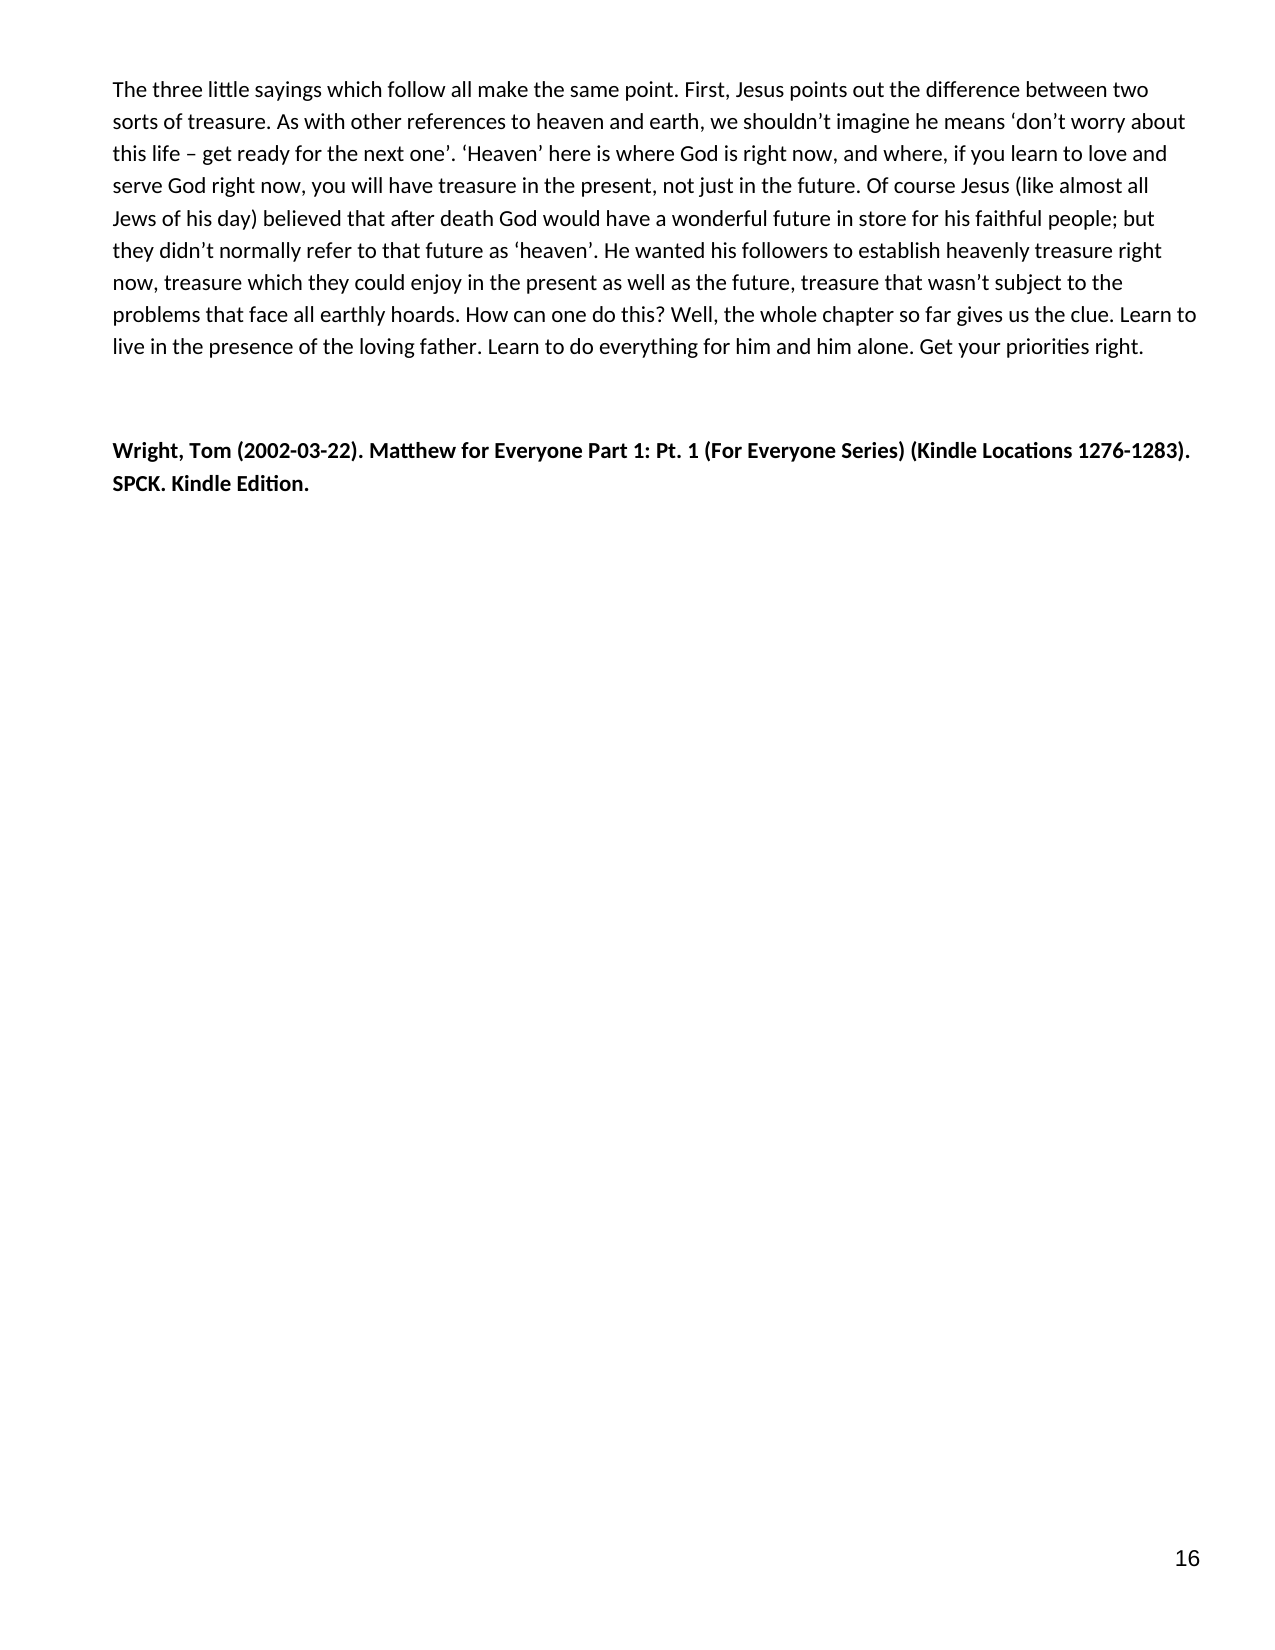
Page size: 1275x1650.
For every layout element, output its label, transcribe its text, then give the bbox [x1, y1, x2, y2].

text The three little sayings which follow all make the same point. First, Jesus points out the difference between two sorts of treasure. As with other references to heaven and earth, we shouldn’t imagine he means ‘don’t worry about this life – get ready for the next one’. ‘Heaven’ here is where God is right now, and where, if you learn to love and serve God right now, you will have treasure in the present, not just in the future. Of course Jesus (like almost all Jews of his day) believed that after death God would have a wonderful future in store for his faithful people; but they didn’t normally refer to that future as ‘heaven’. He wanted his followers to establish heavenly treasure right now, treasure which they could enjoy in the present as well as the future, treasure that wasn’t subject to the problems that face all earthly hoards. How can one do this? Well, the whole chapter so far gives us the clue. Learn to live in the presence of the loving father. Learn to do everything for him and him alone. Get your priorities right. [112, 75, 1200, 361]
text Wright, Tom (2002-03-22). Matthew for Everyone Part 1: Pt. 1 (For Everyone Series) (Kindle Locations 1276-1283). SPCK. Kindle Edition. [112, 437, 1200, 497]
